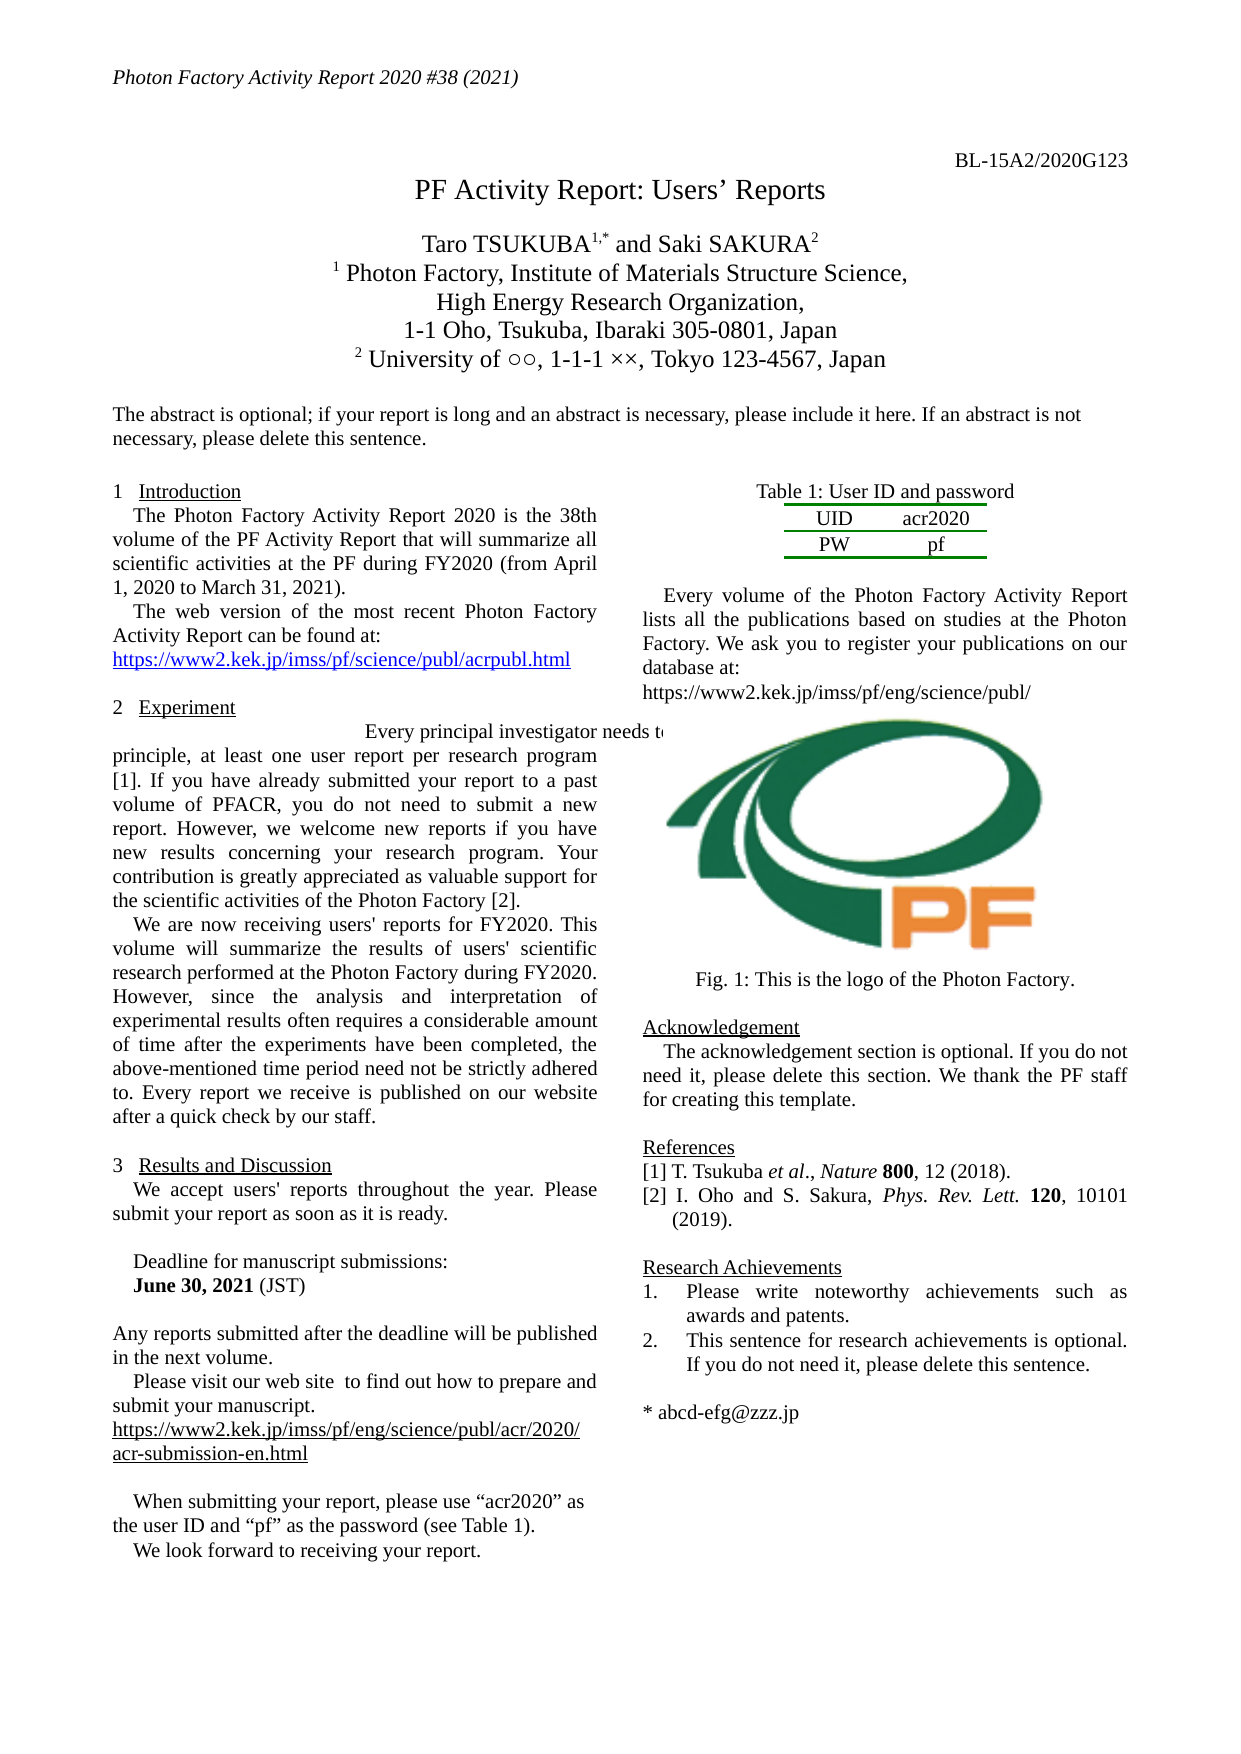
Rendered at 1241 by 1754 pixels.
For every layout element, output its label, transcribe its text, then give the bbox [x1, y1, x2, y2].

text Taro TSUKUBA1,* and Saki SAKURA2 [112, 229, 1128, 258]
text https://www2.kek.jp/imss/pf/science/publ/acrpubl.html [112, 647, 598, 671]
text We are now receiving users' reports for FY2020. This volume will summarize the results of users' scientific research performed at the Photon Factory during FY2020. However, since the analysis and interpretation of experimental results often requires a considerable amount of time after the experiments have been completed, the above-mentioned time period need not be strictly adhered to. Every report we receive is published on our website after a quick check by our staff. [112, 912, 598, 1128]
text The acknowledgement section is optional. If you do not need it, please delete this section. We thank the PF staff for creating this template. [642, 1039, 1128, 1111]
text Any reports submitted after the deadline will be published in the next volume. [112, 1321, 598, 1369]
text Table 1: User ID and password [642, 479, 1128, 503]
table_cell pf [885, 532, 987, 556]
text Every volume of the Photon Factory Activity Report lists all the publications based on studies at the Photon Factory. We ask you to register your publications on our database at: [642, 583, 1128, 679]
text Deadline for manuscript submissions: [112, 1249, 598, 1273]
text The Photon Factory Activity Report 2020 is the 38th volume of the PF Activity Report that will summarize all scientific activities at the PF during FY2020 (from April 1, 2020 to March 31, 2021). [112, 503, 598, 599]
text We look forward to receiving your report. [112, 1537, 598, 1562]
text We accept users' reports throughout the year. Please submit your report as soon as it is ready. [112, 1177, 598, 1225]
list The abstract is optional; if your report is long and an abstract is necessary, please include it here. If an abstract is not necessary, please delete this sentence. [112, 402, 1128, 450]
text Research Achievements [642, 1255, 1128, 1279]
table_cell PW [784, 532, 885, 556]
text The web version of the most recent Photon Factory Activity Report can be found at: [112, 599, 598, 647]
text https://www2.kek.jp/imss/pf/eng/science/publ/acr/2020/acr-submission-en.html [112, 1417, 598, 1465]
list This sentence for research achievements is optional. If you do not need it, please delete this sentence. [642, 1327, 1128, 1376]
list Please write noteworthy achievements such as awards and patents. [642, 1279, 1128, 1327]
text When submitting your report, please use “acr2020” as the user ID and “pf” as the password (see Table 1). [112, 1489, 598, 1537]
text * abcd-efg@zzz.jp [642, 1400, 1128, 1424]
text 3 Results and Discussion [112, 1152, 598, 1177]
table_header acr2020 [885, 506, 987, 530]
table_header UID [784, 506, 885, 530]
text https://www2.kek.jp/imss/pf/eng/science/publ/ [642, 679, 1128, 704]
text Please visit our web site to find out how to prepare and submit your manuscript. [112, 1369, 598, 1417]
text 2 Experiment [112, 695, 598, 719]
text Fig. 1: This is the logo of the Photon Factory. [642, 967, 1128, 991]
list 1 Photon Factory, Institute of Materials Structure Science, [112, 258, 1128, 287]
text References [642, 1135, 1128, 1159]
text Every principal investigator needs to submit, in principle, at least one user report per research program [1]. If you have already submitted your report to a past volume of PFACR, you do not need to submit a new report. However, we welcome new reports if you have new results concerning your research program. Your contribution is greatly appreciated as valuable support for the scientific activities of the Photon Factory [2]. [112, 719, 598, 912]
text BL-15A2/2020G123 [112, 148, 1128, 172]
text [1] T. Tsukuba et al., Nature 800, 12 (2018). [642, 1159, 1128, 1183]
list 2 University of ○○, 1-1-1 ××, Tokyo 123-4567, Japan [112, 344, 1128, 373]
text [2] I. Oho and S. Sakura, Phys. Rev. Lett. 120, 10101 (2019). [642, 1183, 1128, 1231]
list High Energy Research Organization, [112, 287, 1128, 316]
text Acknowledgement [642, 1015, 1128, 1039]
text 1 Introduction [112, 479, 598, 503]
list 1-1 Oho, Tsukuba, Ibaraki 305-0801, Japan [112, 316, 1128, 344]
text June 30, 2021 (JST) [112, 1273, 598, 1297]
text PF Activity Report: Users’ Reports [112, 172, 1128, 205]
